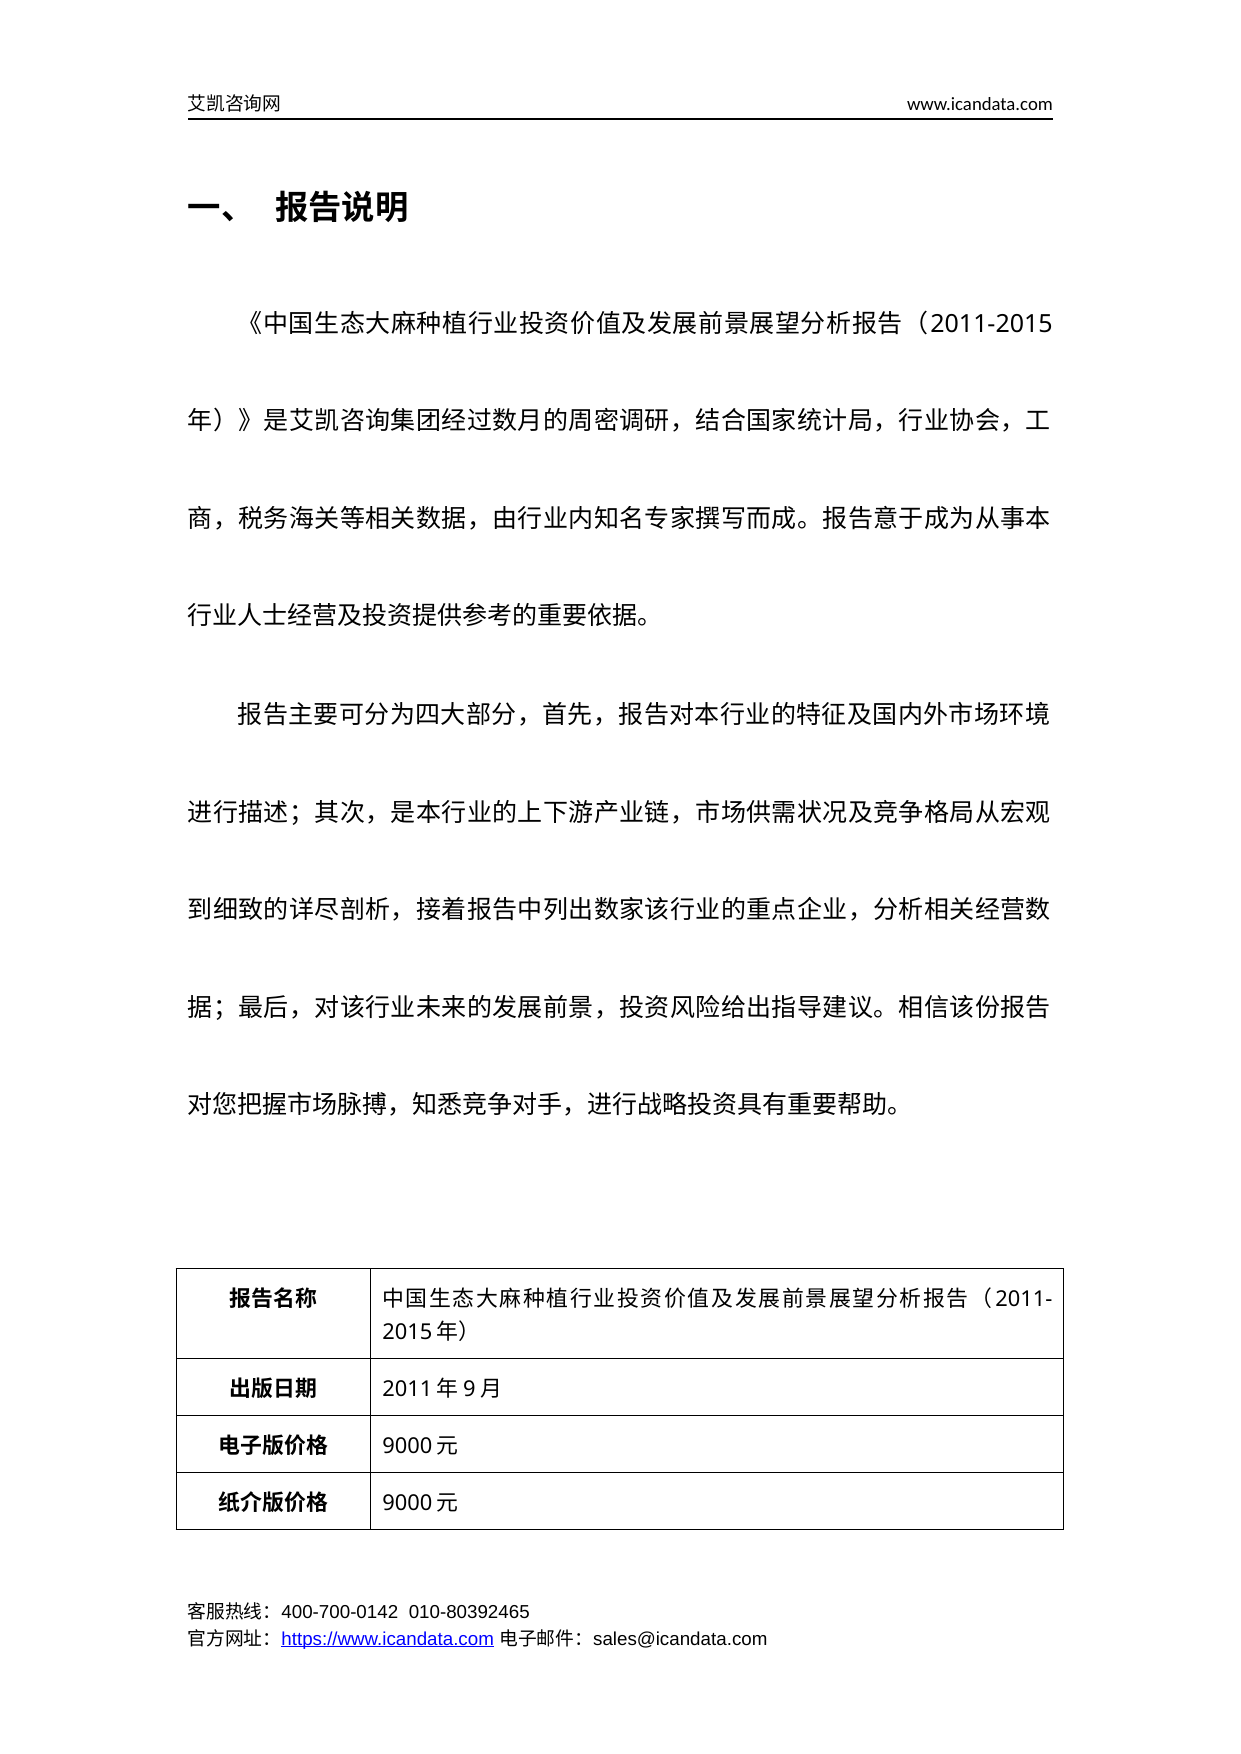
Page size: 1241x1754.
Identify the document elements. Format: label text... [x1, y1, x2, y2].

table_cell 9000元 [371, 1416, 1063, 1472]
table_header 报告名称 [177, 1269, 370, 1358]
table_header 中国生态大麻种植行业投资价值及发展前景展望分析报告（2011-2015年） [371, 1269, 1063, 1358]
text 报告主要可分为四大部分，首先，报告对本行业的特征及国内外市场环境进行描述；其次，是本行业的上下游产业链，市场供需状况及竞争格局从宏观到细致的详尽剖析，接着报告中列出数家该行业的重点企业，分析相关经营数据；最后，对该行业未来的发展前景，投资风险给出指导建议。相信该份报告对您把握市场脉搏，知悉竞争对手，进行战略投资具有重要帮助。 [187, 681, 1053, 1136]
table_cell 纸介版价格 [177, 1473, 370, 1529]
table_cell 2011年9月 [371, 1359, 1063, 1415]
table_cell 9000元 [371, 1473, 1063, 1529]
text 《中国生态大麻种植行业投资价值及发展前景展望分析报告（2011-2015年）》是艾凯咨询集团经过数月的周密调研，结合国家统计局，行业协会，工商，税务海关等相关数据，由行业内知名专家撰写而成。报告意于成为从事本行业人士经营及投资提供参考的重要依据。 [187, 289, 1053, 646]
subtitle 报告说明 [187, 172, 1053, 237]
table_cell 出版日期 [177, 1359, 370, 1415]
table_cell 电子版价格 [177, 1416, 370, 1472]
